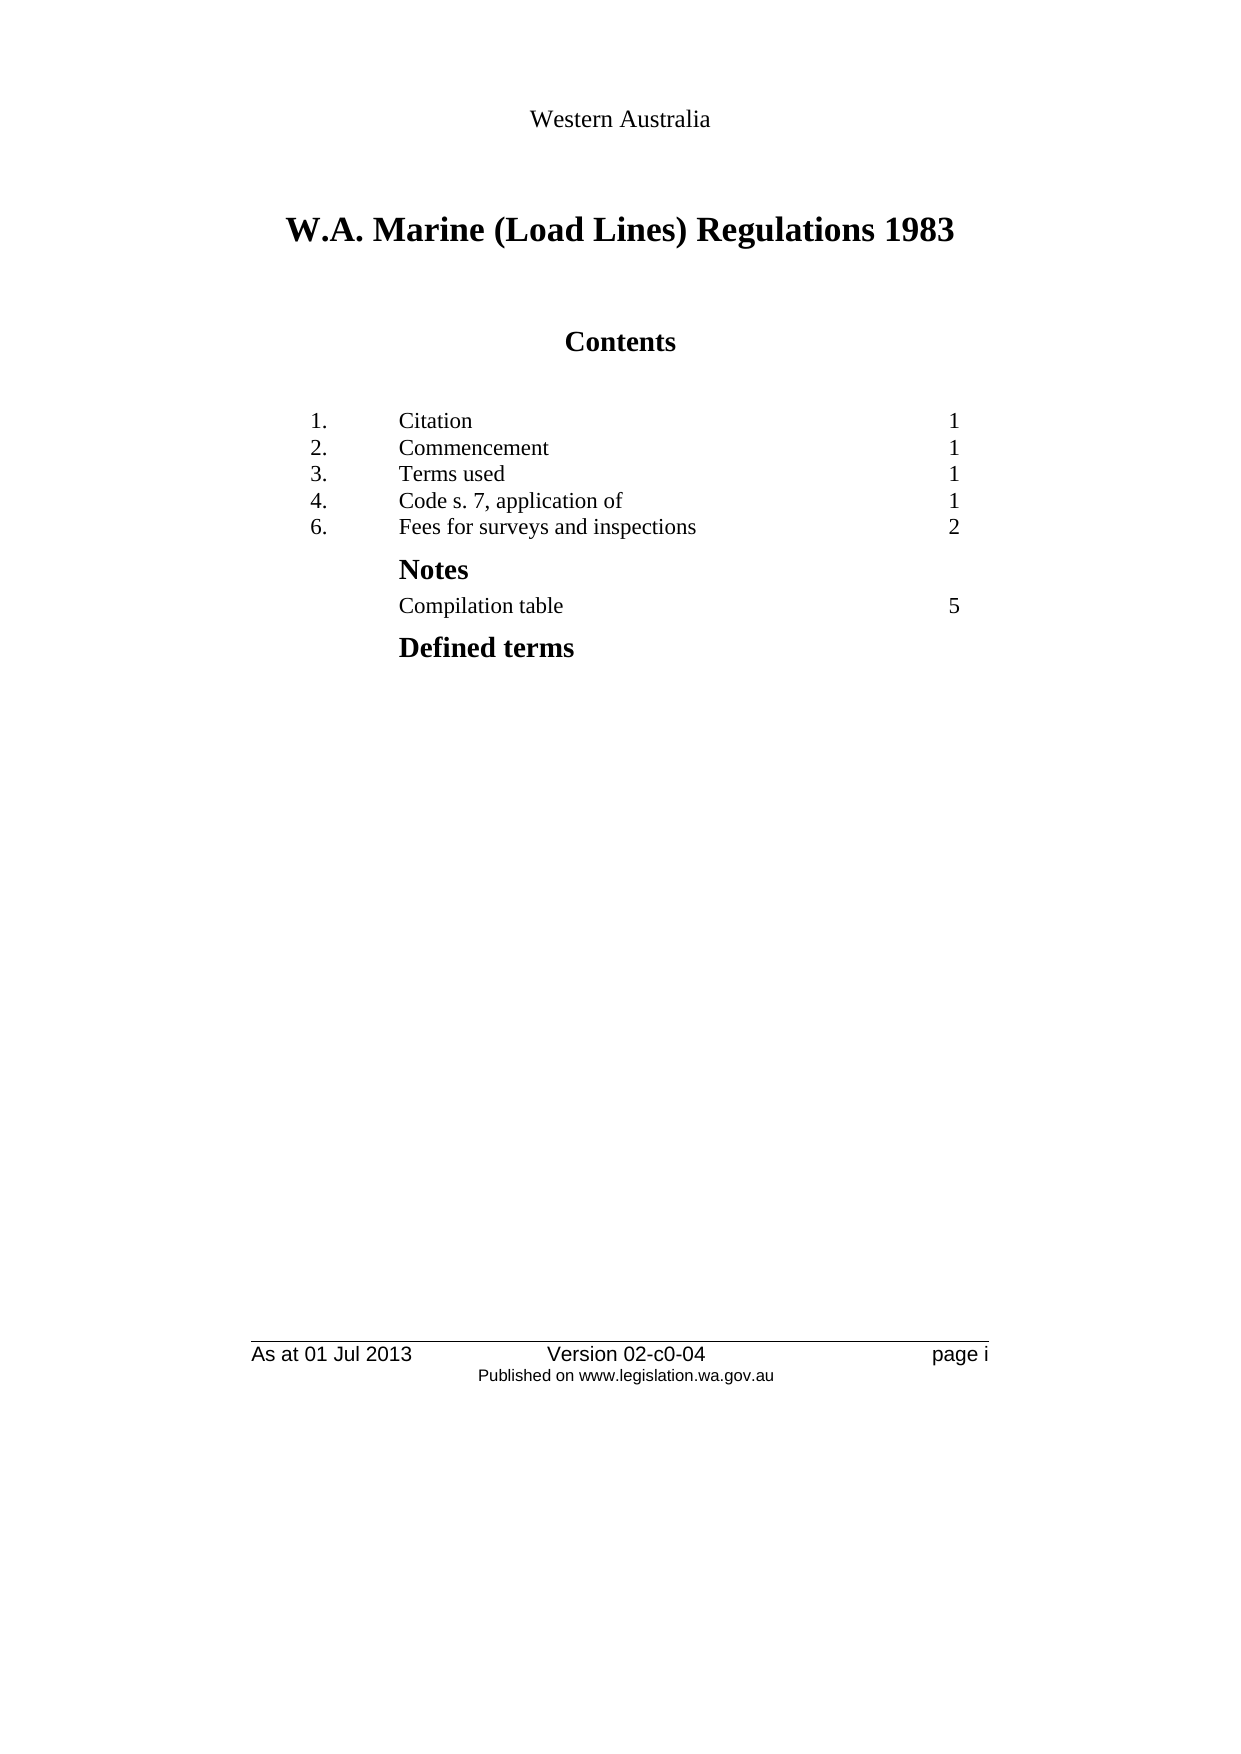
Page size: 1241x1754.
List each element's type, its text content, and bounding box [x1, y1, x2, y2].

text Compilation table 5 [310, 592, 871, 618]
text Western Australia [251, 104, 989, 133]
text 4. Code s. 7, application of 1 [310, 487, 871, 513]
text 3. Terms used 1 [310, 460, 871, 487]
text 6. Fees for surveys and inspections 2 [310, 513, 871, 539]
text Defined terms [399, 631, 871, 664]
text Notes [399, 552, 871, 585]
text 2. Commencement 1 [310, 434, 871, 460]
text W.A. Marine (Load Lines) Regulations 1983 [251, 208, 989, 249]
text Contents [491, 324, 749, 358]
text 1. Citation 1 [310, 408, 871, 434]
